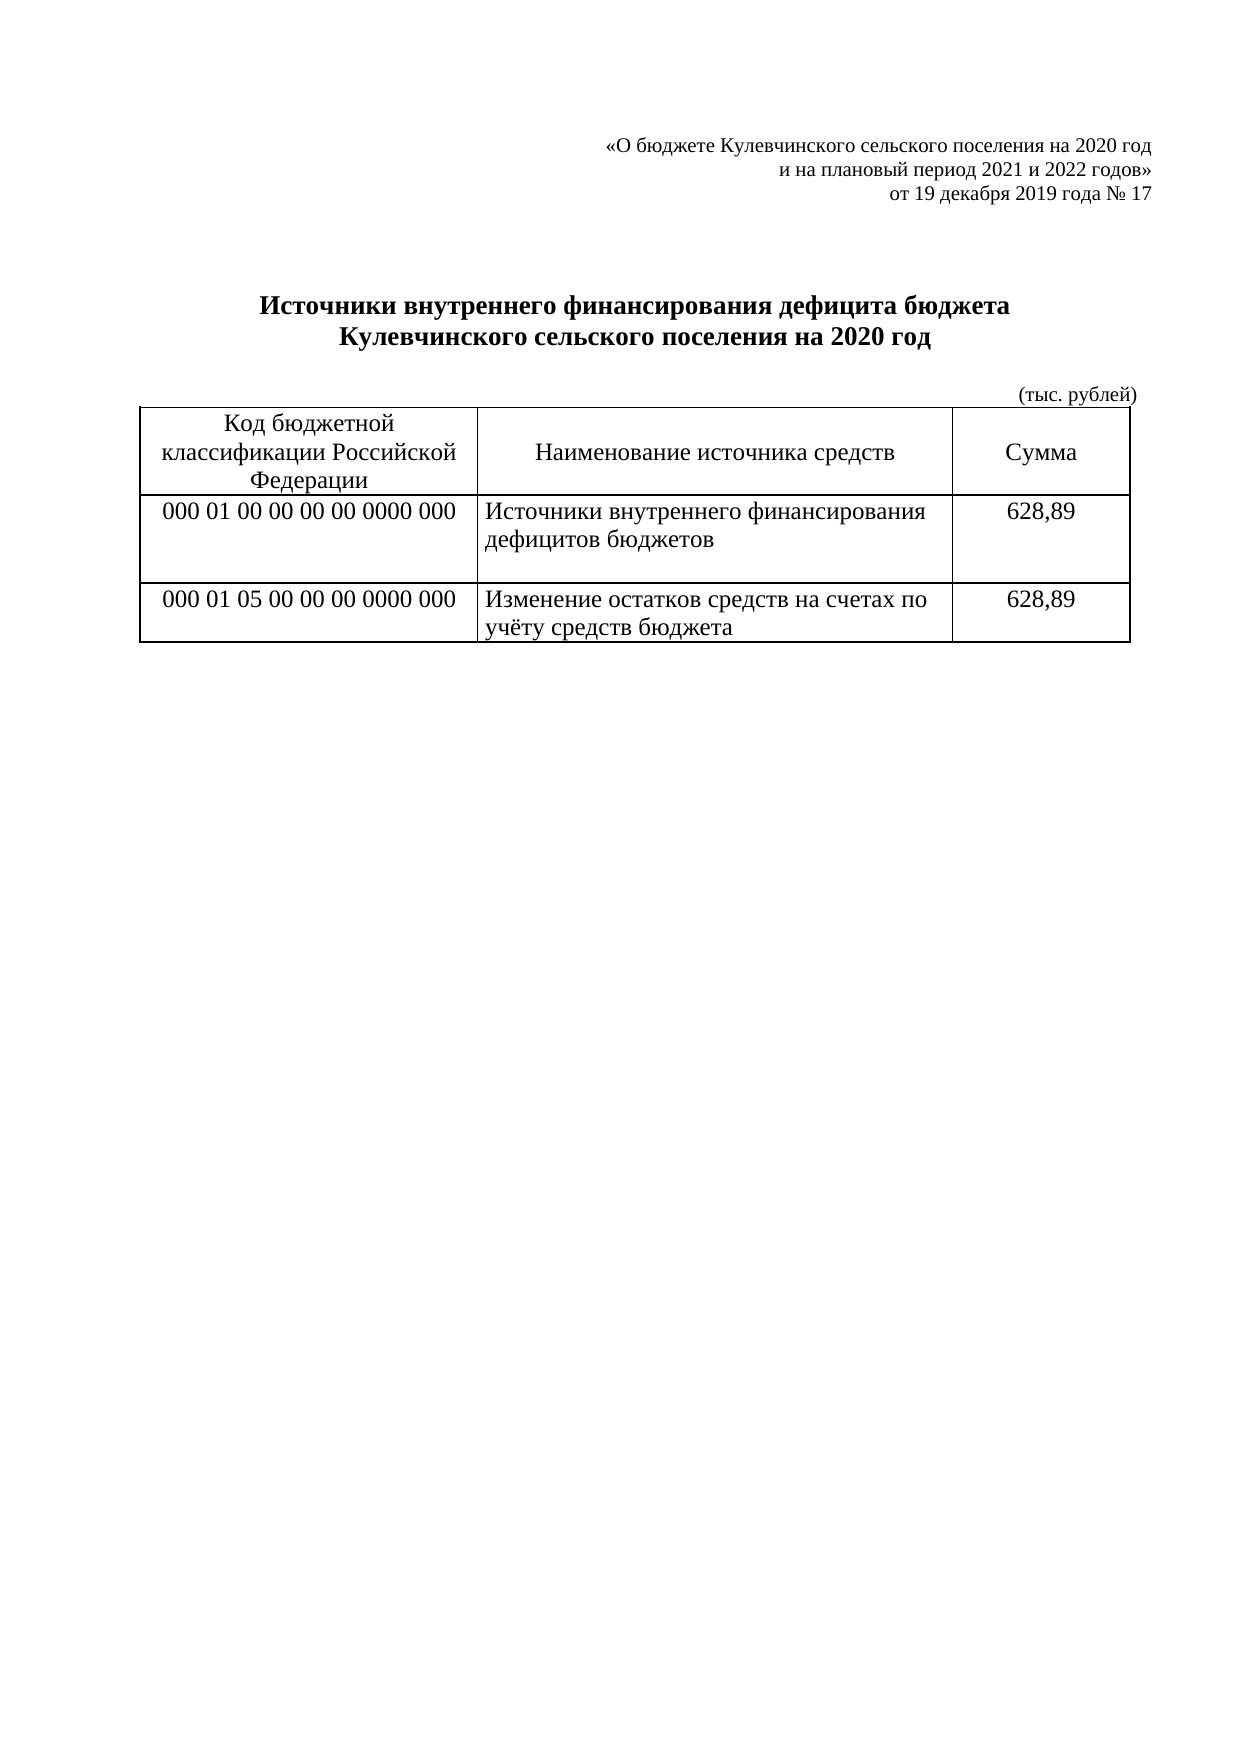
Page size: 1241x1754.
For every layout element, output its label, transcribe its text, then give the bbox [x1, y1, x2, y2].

title Источники внутреннего финансирования дефицита бюджета [118, 289, 1152, 320]
text и на плановый период 2021 и 2022 годов» [118, 157, 1152, 181]
table_cell 628,89 [953, 584, 1129, 641]
text «О бюджете Кулевчинского сельского поселения на 2020 год [118, 133, 1152, 157]
table_cell Источники внутреннего финансирования дефицитов бюджетов [478, 496, 952, 582]
title Кулевчинского сельского поселения на 2020 год [118, 320, 1152, 351]
table_header Наименование источника средств [478, 408, 952, 494]
table_cell 628,89 [953, 496, 1129, 582]
table_cell Изменение остатков средств на счетах по учёту средств бюджета [478, 584, 952, 641]
table_header Сумма [953, 408, 1129, 494]
text от 19 декабря 2019 года № 17 [118, 181, 1152, 205]
table_cell 000 01 00 00 00 00 0000 000 [141, 496, 477, 582]
table_header Код бюджетной классификации Российской Федерации [141, 408, 477, 494]
table_cell 000 01 05 00 00 00 0000 000 [141, 584, 477, 641]
text (тыс. рублей) [118, 382, 1137, 406]
